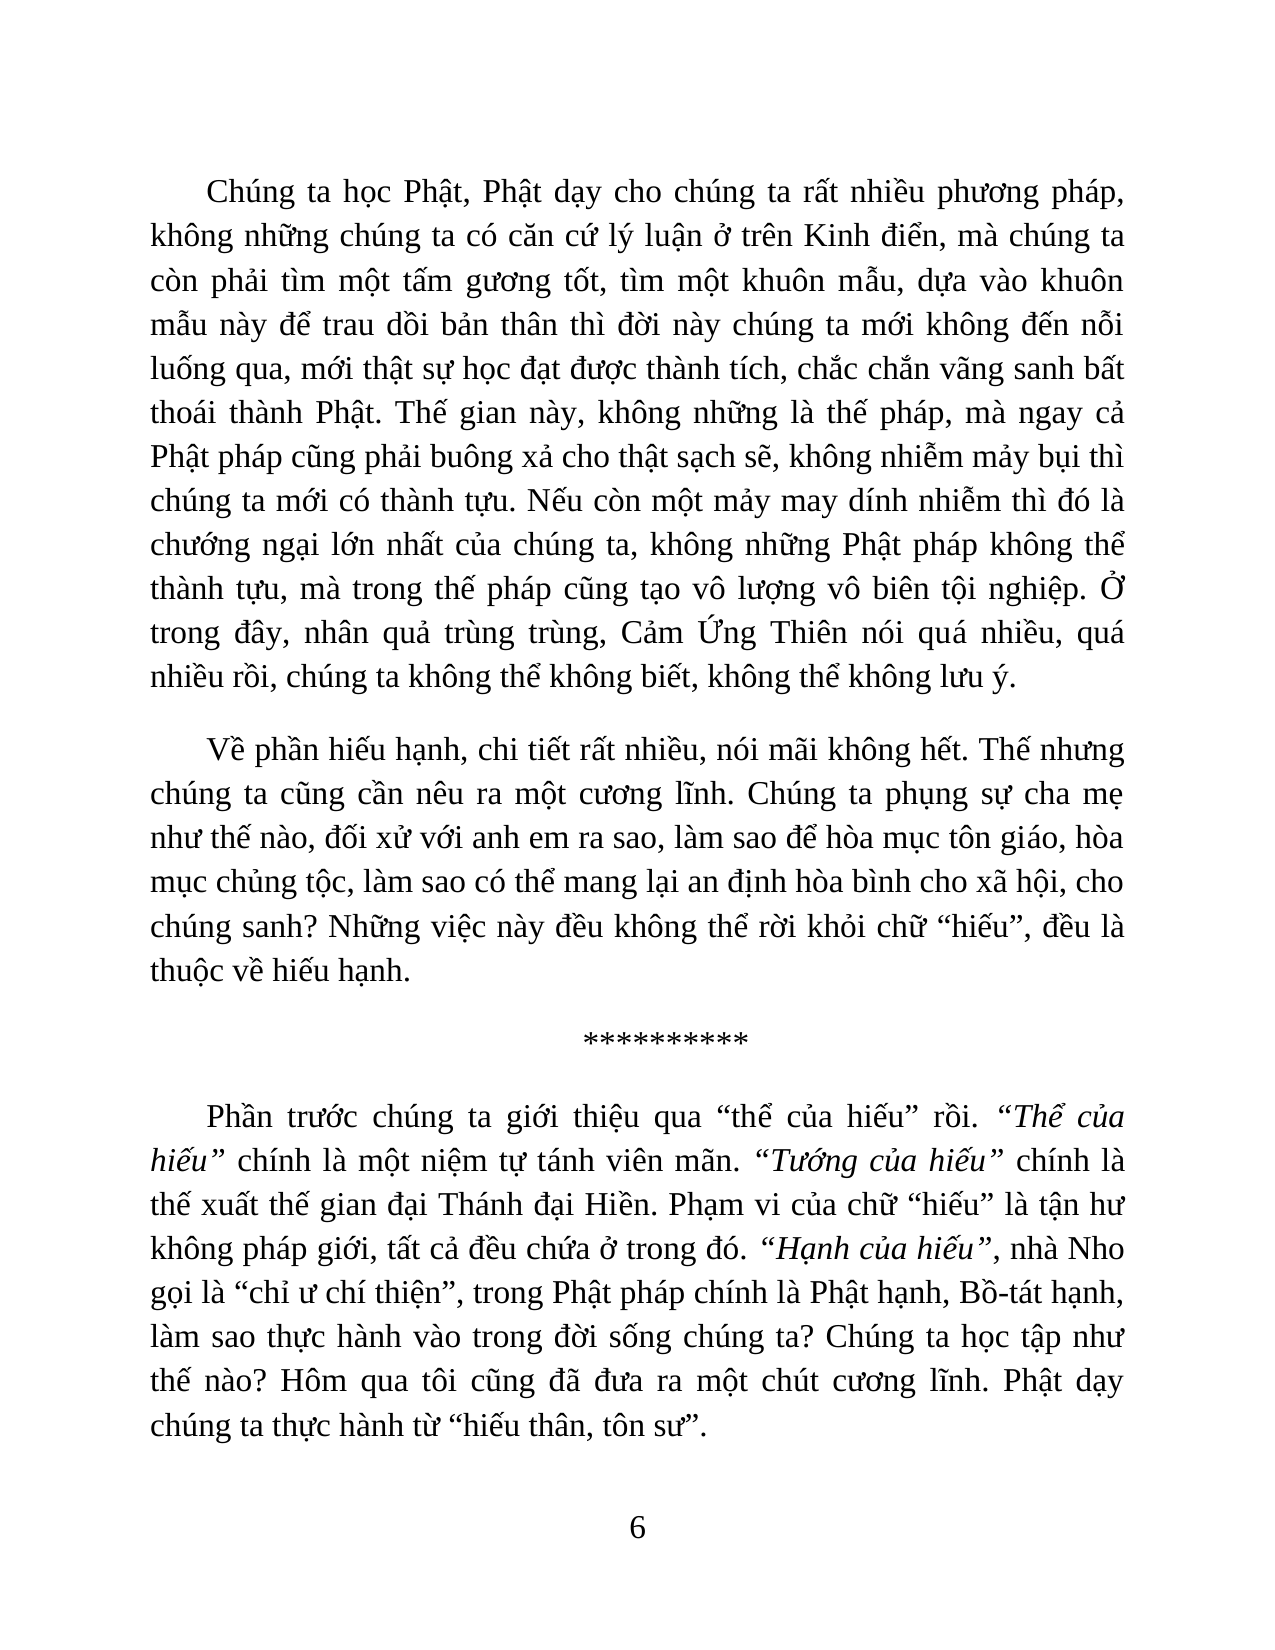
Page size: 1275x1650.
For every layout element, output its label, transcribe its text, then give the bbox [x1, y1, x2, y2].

text Chúng ta học Phật, Phật dạy cho chúng ta rất nhiều phương pháp, không những chúng ta có căn cứ lý luận ở trên Kinh điển, mà chúng ta còn phải tìm một tấm gương tốt, tìm một khuôn mẫu, dựa vào khuôn mẫu này để trau dồi bản thân thì đời này chúng ta mới không đến nỗi luống qua, mới thật sự học đạt được thành tích, chắc chắn vãng sanh bất thoái thành Phật. Thế gian này, không những là thế pháp, mà ngay cả Phật pháp cũng phải buông xả cho thật sạch sẽ, không nhiễm mảy bụi thì chúng ta mới có thành tựu. Nếu còn một mảy may dính nhiễm thì đó là chướng ngại lớn nhất của chúng ta, không những Phật pháp không thể thành tựu, mà trong thế pháp cũng tạo vô lượng vô biên tội nghiệp. Ở trong đây, nhân quả trùng trùng, Cảm Ứng Thiên nói quá nhiều, quá nhiều rồi, chúng ta không thể không biết, không thể không lưu ý. [150, 172, 1125, 695]
text Phần trước chúng ta giới thiệu qua “thể của hiếu” rồi. “Thể của hiếu” chính là một niệm tự tánh viên mãn. “Tướng của hiếu” chính là thế xuất thế gian đại Thánh đại Hiền. Phạm vi của chữ “hiếu” là tận hư không pháp giới, tất cả đều chứa ở trong đó. “Hạnh của hiếu”, nhà Nho gọi là “chỉ ư chí thiện”, trong Phật pháp chính là Phật hạnh, Bồ-tát hạnh, làm sao thực hành vào trong đời sống chúng ta? Chúng ta học tập như thế nào? Hôm qua tôi cũng đã đưa ra một chút cương lĩnh. Phật dạy chúng ta thực hành từ “hiếu thân, tôn sư”. [150, 1096, 1125, 1443]
text ********** [150, 1023, 1125, 1061]
text Về phần hiếu hạnh, chi tiết rất nhiều, nói mãi không hết. Thế nhưng chúng ta cũng cần nêu ra một cương lĩnh. Chúng ta phụng sự cha mẹ như thế nào, đối xử với anh em ra sao, làm sao để hòa mục tôn giáo, hòa mục chủng tộc, làm sao có thể mang lại an định hòa bình cho xã hội, cho chúng sanh? Những việc này đều không thể rời khỏi chữ “hiếu”, đều là thuộc về hiếu hạnh. [150, 729, 1125, 988]
